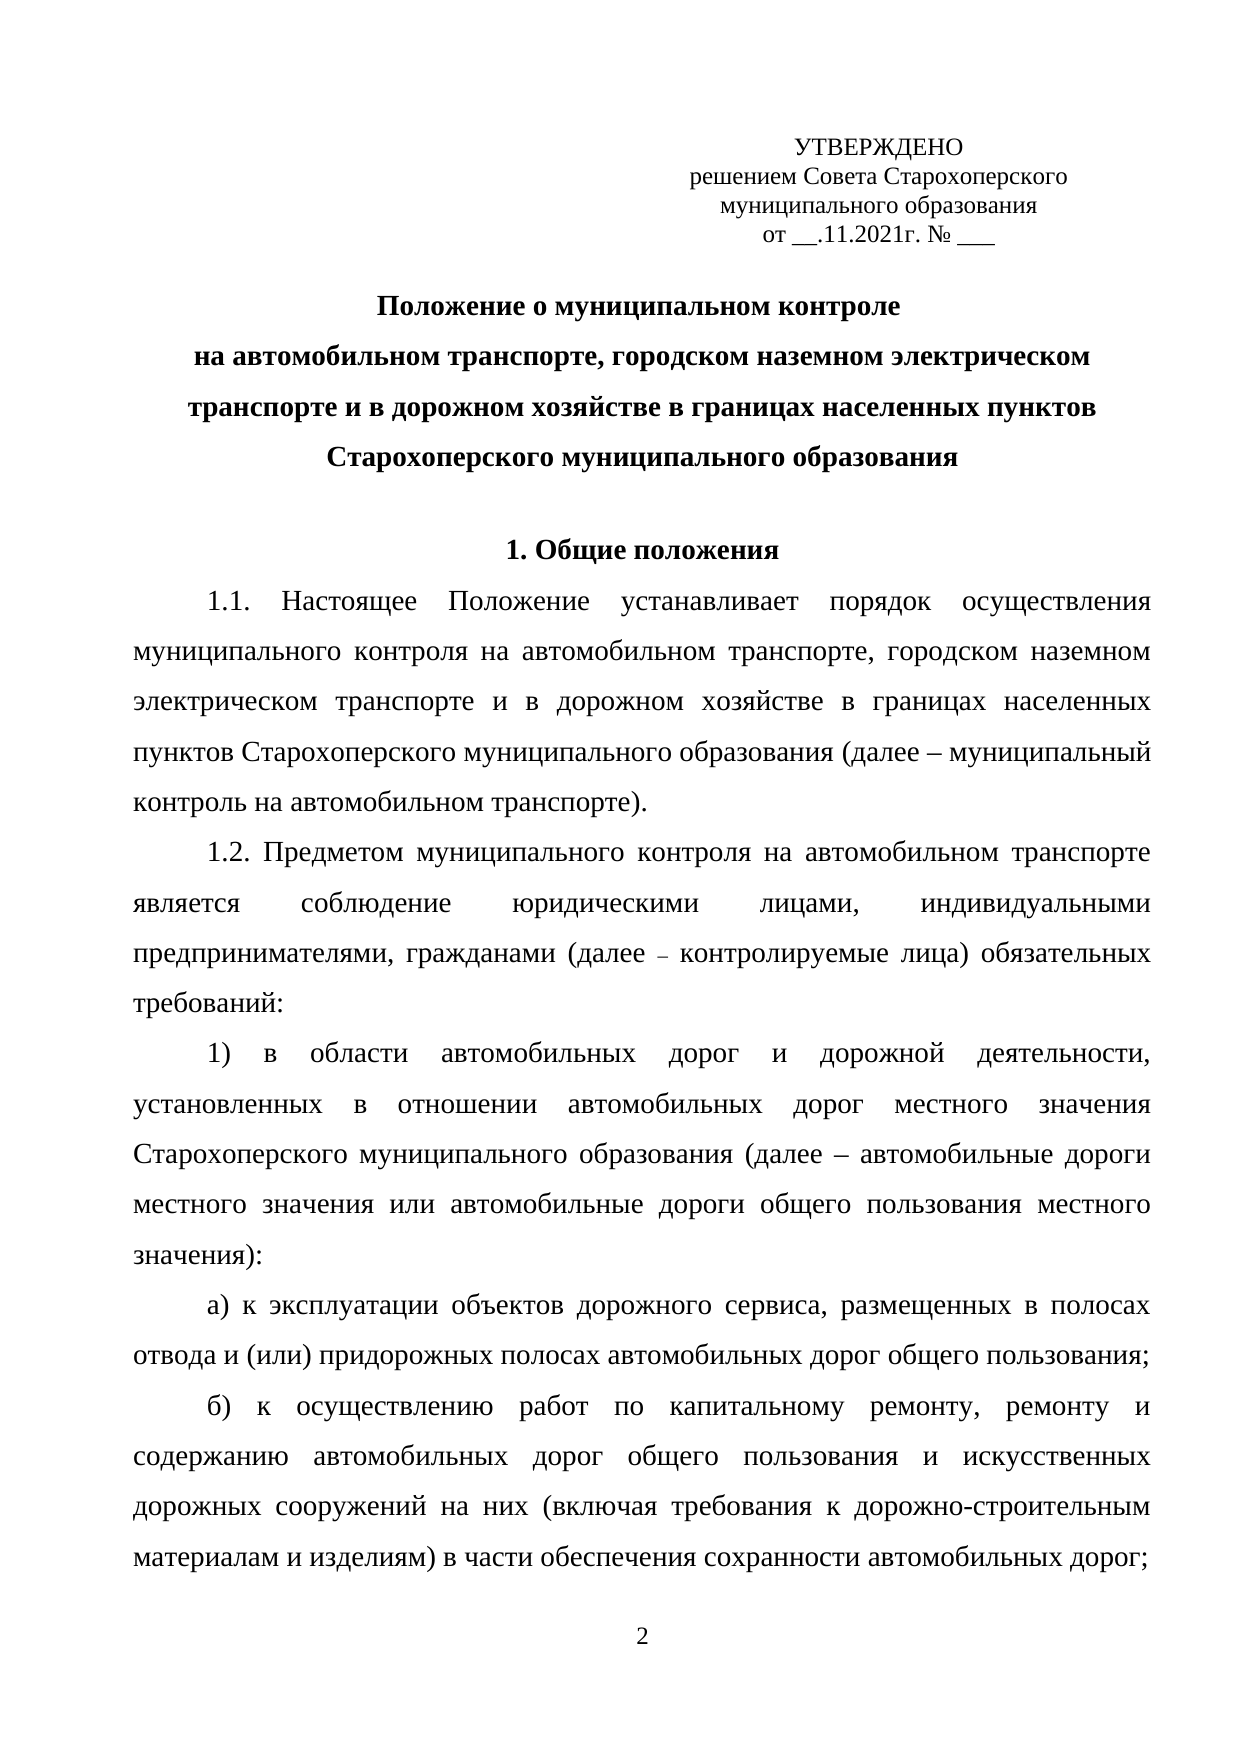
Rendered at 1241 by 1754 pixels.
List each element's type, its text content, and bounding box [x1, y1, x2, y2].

text УТВЕРЖДЕНО [605, 132, 1152, 161]
text решением Совета Старохоперского муниципального образования [605, 161, 1152, 219]
text Положение о муниципальном контроле на автомобильном транспорте, городском наземном электрическом транспорте и в дорожном хозяйстве в границах населенных пунктов Старохоперского муниципального образования [133, 288, 1152, 473]
text б) к осуществлению работ по капитальному ремонту, ремонту и содержанию автомобильных дорог общего пользования и искусственных дорожных сооружений на них (включая требования к дорожно-строительным материалам и изделиям) в части обеспечения сохранности автомобильных дорог; [133, 1388, 1152, 1572]
text от __.11.2021г. № ___ [605, 219, 1152, 247]
text 1.1. Настоящее Положение устанавливает порядок осуществления муниципального контроля на автомобильном транспорте, городском наземном электрическом транспорте и в дорожном хозяйстве в границах населенных пунктов Старохоперского муниципального образования (далее – муниципальный контроль на автомобильном транспорте). [133, 583, 1152, 818]
text 1) в области автомобильных дорог и дорожной деятельности, установленных в отношении автомобильных дорог местного значения Старохоперского муниципального образования (далее – автомобильные дороги местного значения или автомобильные дороги общего пользования местного значения): [133, 1036, 1152, 1270]
text а) к эксплуатации объектов дорожного сервиса, размещенных в полосах отвода и (или) придорожных полосах автомобильных дорог общего пользования; [133, 1287, 1152, 1371]
text 1.2. Предметом муниципального контроля на автомобильном транспорте является соблюдение юридическими лицами, индивидуальными предпринимателями, гражданами (далее – контролируемые лица) обязательных требований: [133, 834, 1152, 1019]
text 1. Общие положения [133, 532, 1152, 566]
